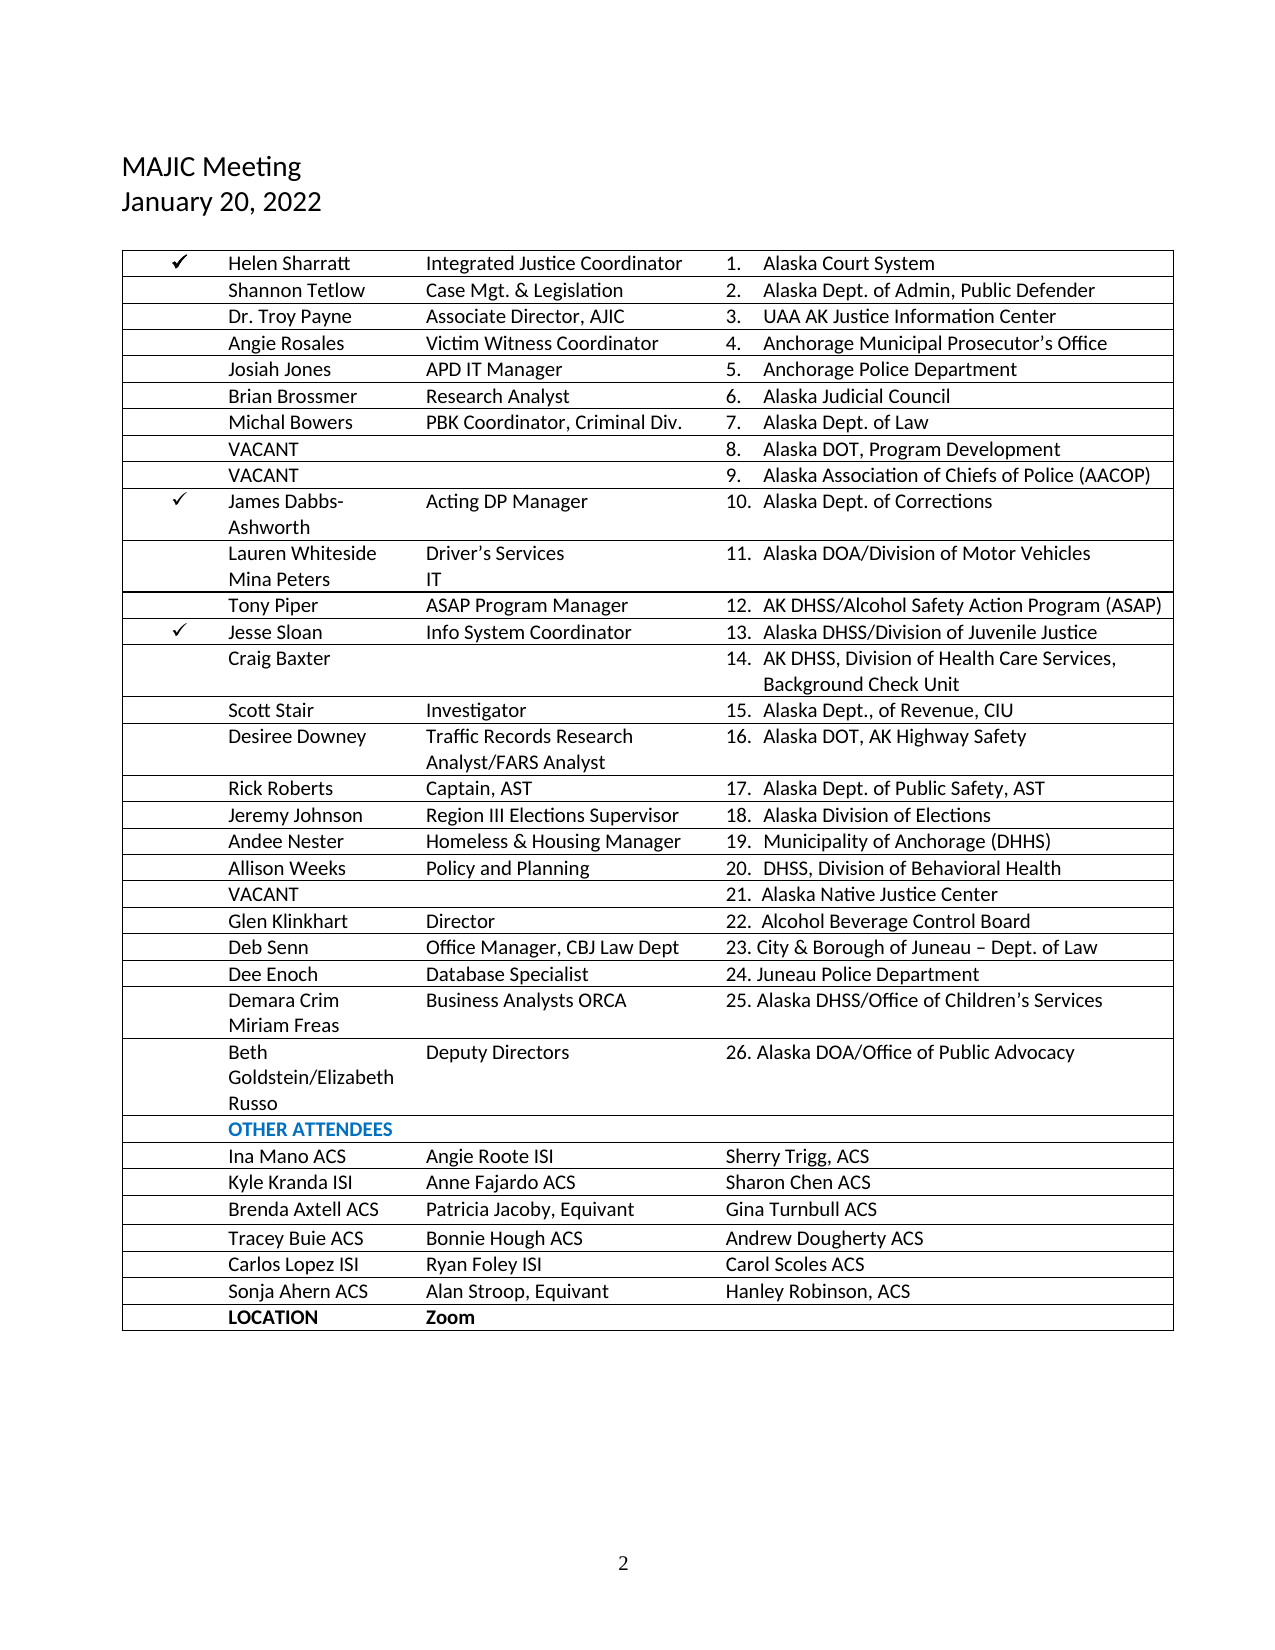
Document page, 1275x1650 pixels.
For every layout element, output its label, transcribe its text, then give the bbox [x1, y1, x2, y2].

table_cell [415, 436, 714, 461]
table_cell Shannon Tetlow [217, 277, 414, 302]
table_cell [123, 1278, 217, 1303]
table_cell [123, 541, 217, 591]
table_cell Alaska DOT, Program Development [714, 436, 1173, 461]
text MAJIC Meeting [121, 148, 1125, 183]
table_cell Dee Enoch [217, 961, 414, 986]
table_cell ASAP Program Manager [415, 593, 714, 618]
table_cell [123, 908, 217, 933]
table_cell Brian Brossmer [217, 383, 414, 408]
table_cell [123, 855, 217, 880]
table_cell VACANT [217, 462, 414, 488]
table_cell [123, 1196, 217, 1224]
table_cell James Dabbs-Ashworth [217, 489, 414, 539]
table_cell Ina Mano ACS [217, 1143, 414, 1168]
table_cell [123, 1252, 217, 1277]
table_cell Business Analysts ORCA [415, 987, 714, 1038]
table_cell Allison Weeks [217, 855, 414, 880]
table_cell Deb Senn [217, 934, 414, 960]
table_cell [123, 593, 217, 618]
table_cell [415, 462, 714, 488]
table_cell Region III Elections Supervisor [415, 802, 714, 827]
table_cell [714, 1305, 1173, 1330]
table_header Integrated Justice Coordinator [415, 251, 714, 276]
table_cell Dr. Troy Payne [217, 304, 414, 329]
table_cell Info System Coordinator [415, 619, 714, 644]
table_cell Michal Bowers [217, 409, 414, 435]
table_cell Beth Goldstein/Elizabeth Russo [217, 1039, 414, 1115]
table_cell Acting DP Manager [415, 489, 714, 539]
table_cell Josiah Jones [217, 356, 414, 382]
table_cell [123, 619, 217, 644]
table_cell Glen Klinkhart [217, 908, 414, 933]
table_cell Alaska DHSS/Division of Juvenile Justice [714, 619, 1173, 644]
table_cell [123, 1039, 217, 1115]
table_cell Lauren Whiteside Mina Peters [217, 541, 414, 591]
table_cell Research Analyst [415, 383, 714, 408]
table_cell Alaska Association of Chiefs of Police (AACOP) [714, 462, 1173, 488]
table_cell Alaska DOA/Division of Motor Vehicles [714, 541, 1173, 591]
table_cell [123, 330, 217, 355]
table_cell [123, 961, 217, 986]
table_cell Jesse Sloan [217, 619, 414, 644]
table_cell [123, 829, 217, 854]
table_header [123, 251, 217, 276]
table_cell [123, 881, 217, 907]
table_cell Case Mgt. & Legislation [415, 277, 714, 302]
table_cell Andrew Dougherty ACS [714, 1225, 1173, 1251]
table_cell UAA AK Justice Information Center [714, 304, 1173, 329]
table_cell [123, 776, 217, 801]
table_cell Alaska Dept. of Corrections [714, 489, 1173, 539]
table_cell [123, 1143, 217, 1168]
table_cell AK DHSS/Alcohol Safety Action Program (ASAP) [714, 593, 1173, 618]
table_cell Office Manager, CBJ Law Dept [415, 934, 714, 960]
table_cell Director [415, 908, 714, 933]
table_cell Alaska Judicial Council [714, 383, 1173, 408]
table_cell Driver’s Services IT [415, 541, 714, 591]
table_cell APD IT Manager [415, 356, 714, 382]
table_cell [123, 436, 217, 461]
table_cell Gina Turnbull ACS [714, 1196, 1173, 1224]
table_cell Alaska Dept. of Law [714, 409, 1173, 435]
table_cell Zoom [415, 1305, 714, 1330]
table_cell Ryan Foley ISI [415, 1252, 714, 1277]
table_cell [123, 304, 217, 329]
table_cell [123, 1225, 217, 1251]
table_cell Alaska Division of Elections [714, 802, 1173, 827]
table_cell Kyle Kranda ISI [217, 1169, 414, 1195]
table_cell Rick Roberts [217, 776, 414, 801]
table_cell Alan Stroop, Equivant [415, 1278, 714, 1303]
table_cell Anne Fajardo ACS [415, 1169, 714, 1195]
table_cell DHSS, Division of Behavioral Health [714, 855, 1173, 880]
table_cell Demara Crim Miriam Freas [217, 987, 414, 1038]
table_cell [123, 489, 217, 539]
table_cell Angie Roote ISI [415, 1143, 714, 1168]
table_cell Tony Piper [217, 593, 414, 618]
table_cell OTHER ATTENDEES [217, 1116, 414, 1142]
table_cell [415, 1116, 714, 1142]
table_cell [123, 462, 217, 488]
table_cell 23. City & Borough of Juneau – Dept. of Law [714, 934, 1173, 960]
table_cell [123, 697, 217, 723]
table_cell [123, 1305, 217, 1330]
table_cell 26. Alaska DOA/Office of Public Advocacy [714, 1039, 1173, 1115]
table_cell Anchorage Municipal Prosecutor’s Office [714, 330, 1173, 355]
table_cell Bonnie Hough ACS [415, 1225, 714, 1251]
table_cell Andee Nester [217, 829, 414, 854]
table_cell Anchorage Police Department [714, 356, 1173, 382]
table_cell [123, 356, 217, 382]
table_cell [714, 1116, 1173, 1142]
table_cell 24. Juneau Police Department [714, 961, 1173, 986]
table_cell PBK Coordinator, Criminal Div. [415, 409, 714, 435]
table_cell AK DHSS, Division of Health Care Services, Background Check Unit [714, 645, 1173, 696]
table_cell 25. Alaska DHSS/Office of Children’s Services [714, 987, 1173, 1038]
table_cell [123, 409, 217, 435]
table_cell Tracey Buie ACS [217, 1225, 414, 1251]
table_cell [123, 1116, 217, 1142]
table_cell LOCATION [217, 1305, 414, 1330]
table_header Alaska Court System [714, 251, 1173, 276]
table_cell Alaska Dept. of Admin, Public Defender [714, 277, 1173, 302]
table_cell Alaska Dept. of Public Safety, AST [714, 776, 1173, 801]
table_cell Municipality of Anchorage (DHHS) [714, 829, 1173, 854]
table_cell [415, 645, 714, 696]
table_cell Policy and Planning [415, 855, 714, 880]
table_cell Traffic Records Research Analyst/FARS Analyst [415, 724, 714, 774]
table_cell Sonja Ahern ACS [217, 1278, 414, 1303]
table_cell [123, 934, 217, 960]
table_cell Hanley Robinson, ACS [714, 1278, 1173, 1303]
table_cell [123, 802, 217, 827]
table_cell Carlos Lopez ISI [217, 1252, 414, 1277]
table_cell Alaska DOT, AK Highway Safety [714, 724, 1173, 774]
table_cell Sharon Chen ACS [714, 1169, 1173, 1195]
table_cell Captain, AST [415, 776, 714, 801]
table_cell Sherry Trigg, ACS [714, 1143, 1173, 1168]
table_cell Desiree Downey [217, 724, 414, 774]
table_cell Investigator [415, 697, 714, 723]
table_cell Craig Baxter [217, 645, 414, 696]
table_cell Homeless & Housing Manager [415, 829, 714, 854]
table_cell Angie Rosales [217, 330, 414, 355]
table_cell Carol Scoles ACS [714, 1252, 1173, 1277]
table_header Helen Sharratt [217, 251, 414, 276]
table_cell Alaska Dept., of Revenue, CIU [714, 697, 1173, 723]
table_cell Scott Stair [217, 697, 414, 723]
table_cell [123, 645, 217, 696]
table_cell [123, 1169, 217, 1195]
table_cell 22. Alcohol Beverage Control Board [714, 908, 1173, 933]
table_cell VACANT [217, 436, 414, 461]
table_cell Database Specialist [415, 961, 714, 986]
table_cell Brenda Axtell ACS [217, 1196, 414, 1224]
table_cell [123, 383, 217, 408]
table_cell [123, 724, 217, 774]
subtitle January 20, 2022 [121, 183, 1125, 219]
table_cell Jeremy Johnson [217, 802, 414, 827]
table_cell 21. Alaska Native Justice Center [714, 881, 1173, 907]
table_cell Patricia Jacoby, Equivant [415, 1196, 714, 1224]
table_cell Associate Director, AJIC [415, 304, 714, 329]
table_cell [123, 987, 217, 1038]
table_cell [123, 277, 217, 302]
table_cell VACANT [217, 881, 414, 907]
table_cell Deputy Directors [415, 1039, 714, 1115]
table_cell Victim Witness Coordinator [415, 330, 714, 355]
table_cell [415, 881, 714, 907]
